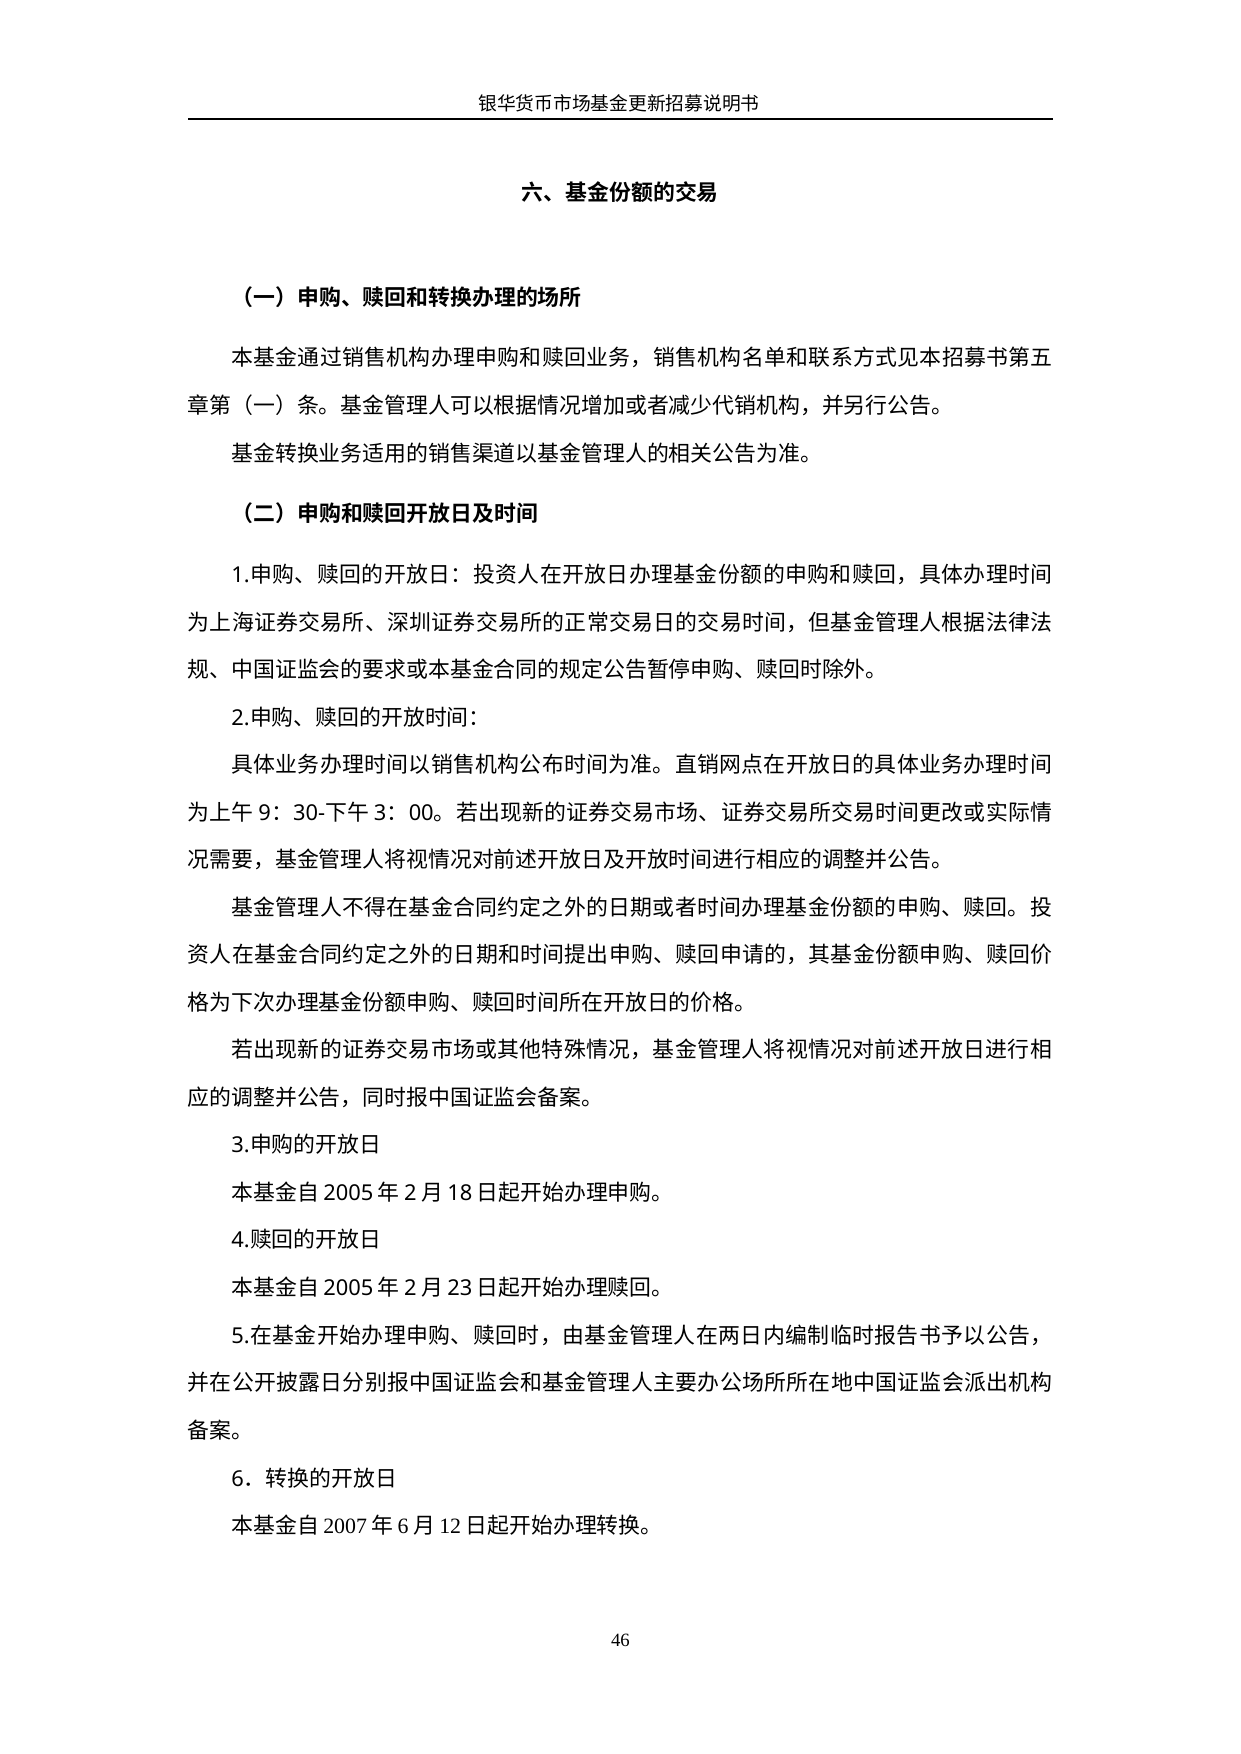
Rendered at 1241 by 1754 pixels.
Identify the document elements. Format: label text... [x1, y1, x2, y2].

text 本基金通过销售机构办理申购和赎回业务，销售机构名单和联系方式见本招募书第五章第（一）条。基金管理人可以根据情况增加或者减少代销机构，并另行公告。 [187, 340, 1053, 419]
text （一）申购、赎回和转换办理的场所 [187, 279, 1053, 312]
text （二）申购和赎回开放日及时间 [187, 496, 1053, 528]
text 2.申购、赎回的开放时间： [187, 699, 1053, 731]
text 具体业务办理时间以销售机构公布时间为准。直销网点在开放日的具体业务办理时间为上午9：30-下午3：00。若出现新的证券交易市场、证券交易所交易时间更改或实际情况需要，基金管理人将视情况对前述开放日及开放时间进行相应的调整并公告。 [187, 747, 1053, 874]
text 1.申购、赎回的开放日：投资人在开放日办理基金份额的申购和赎回，具体办理时间为上海证券交易所、深圳证券交易所的正常交易日的交易时间，但基金管理人根据法律法规、中国证监会的要求或本基金合同的规定公告暂停申购、赎回时除外。 [187, 557, 1053, 684]
subtitle 六、基金份额的交易 [187, 174, 1053, 207]
text 4.赎回的开放日 [187, 1222, 1053, 1254]
text 若出现新的证券交易市场或其他特殊情况，基金管理人将视情况对前述开放日进行相应的调整并公告，同时报中国证监会备案。 [187, 1032, 1053, 1111]
text 3.申购的开放日 [187, 1127, 1053, 1159]
text 基金转换业务适用的销售渠道以基金管理人的相关公告为准。 [187, 435, 1053, 468]
text 5.在基金开始办理申购、赎回时，由基金管理人在两日内编制临时报告书予以公告，并在公开披露日分别报中国证监会和基金管理人主要办公场所所在地中国证监会派出机构备案。 [187, 1318, 1053, 1444]
text 6．转换的开放日 [187, 1460, 1053, 1493]
text 本基金自2005年2月18日起开始办理申购。 [187, 1175, 1053, 1207]
text 基金管理人不得在基金合同约定之外的日期或者时间办理基金份额的申购、赎回。投资人在基金合同约定之外的日期和时间提出申购、赎回申请的，其基金份额申购、赎回价格为下次办理基金份额申购、赎回时间所在开放日的价格。 [187, 890, 1053, 1016]
text 本基金自2007年6月12日起开始办理转换。 [187, 1508, 1053, 1540]
text 本基金自2005年2月23日起开始办理赎回。 [187, 1270, 1053, 1302]
